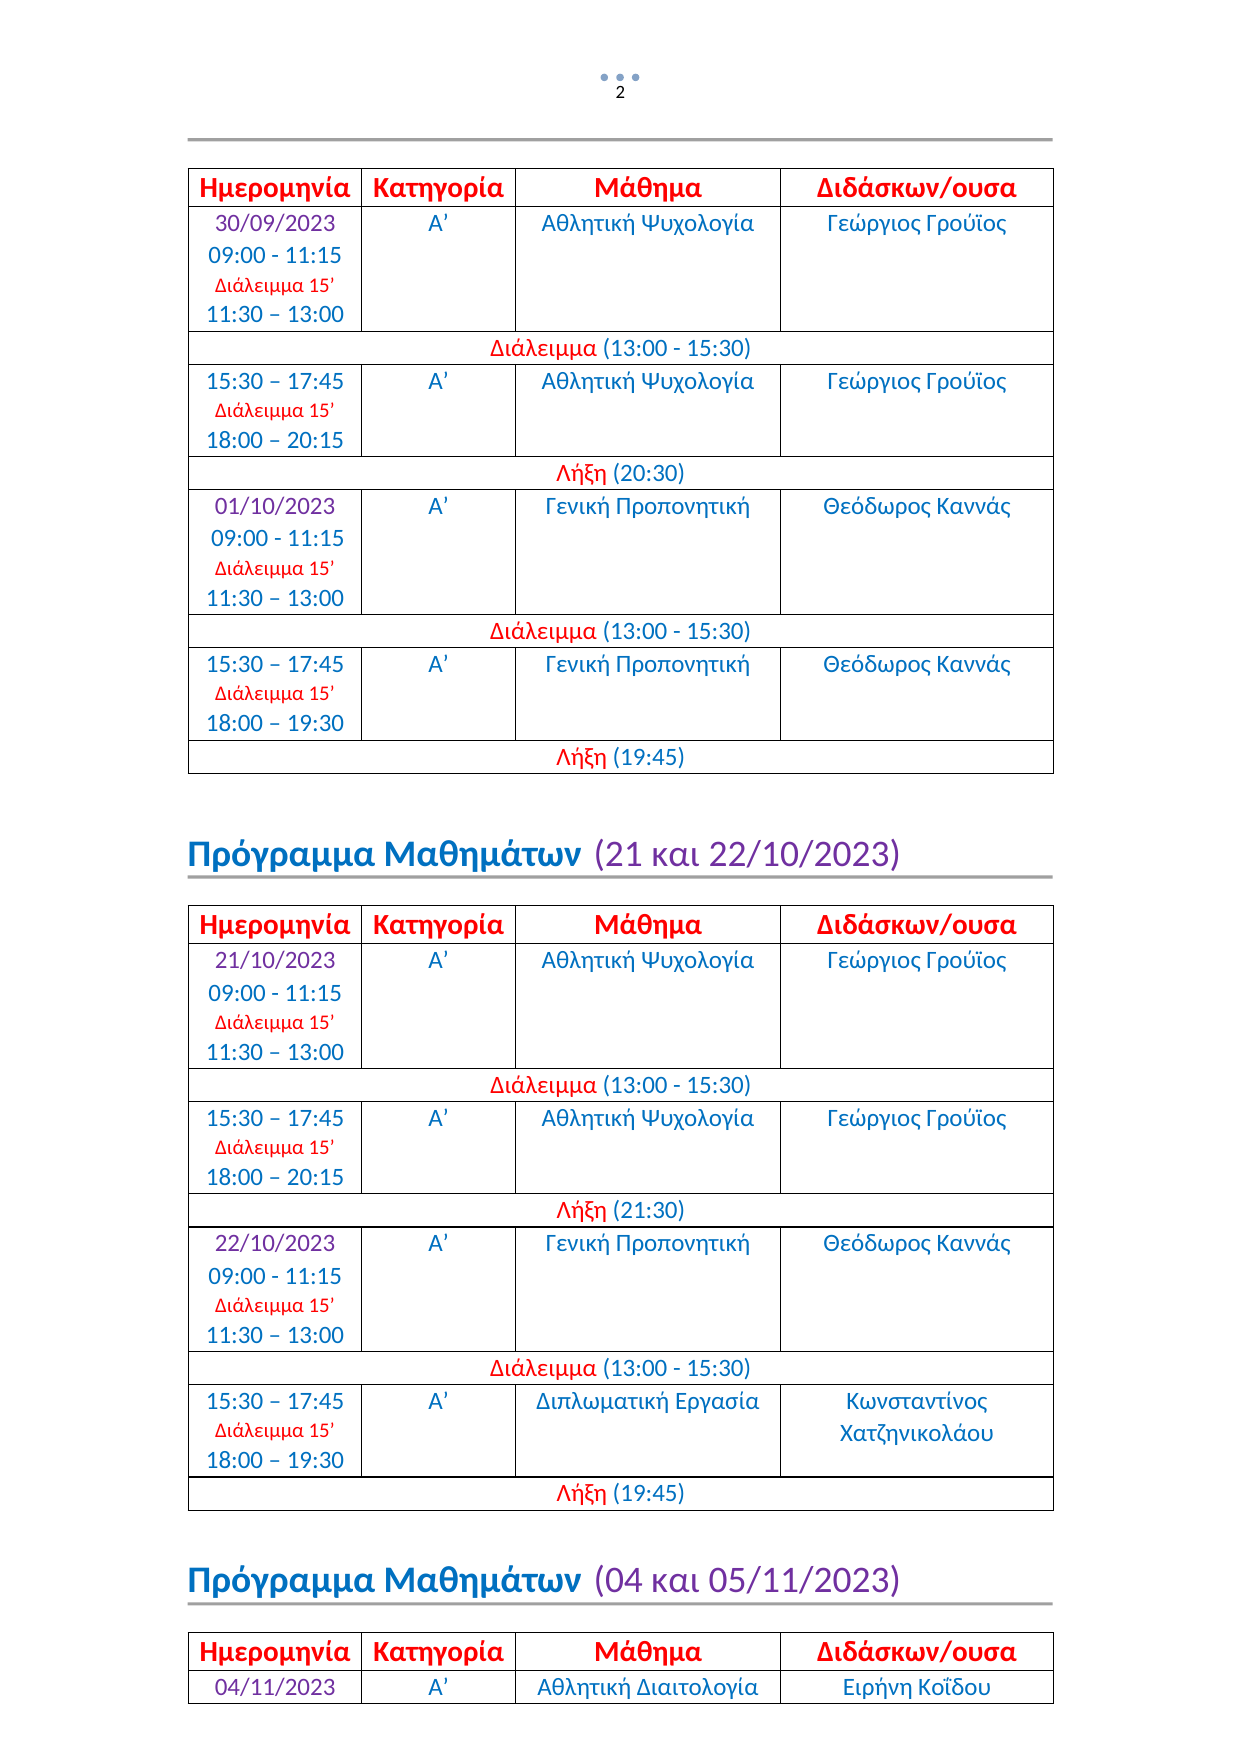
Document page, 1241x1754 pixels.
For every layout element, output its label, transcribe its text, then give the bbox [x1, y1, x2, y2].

text Πρόγραμμα Μαθημάτων (21 και 22/10/2023) [187, 829, 1053, 875]
table_cell Α’ [362, 1671, 515, 1703]
table_cell Κωνσταντίνος Χατζηνικολάου [781, 1385, 1053, 1476]
table_cell Θεόδωρος Καννάς [781, 648, 1053, 739]
table_cell Α’ [362, 1228, 515, 1351]
table_header Ημερομηνία [189, 906, 361, 943]
table_cell Διάλειμμα (13:00 - 15:30) [189, 615, 1053, 647]
table_cell 30/09/2023 09:00 - 11:15 Διάλειμμα 15’ 11:30 – 13:00 [189, 207, 361, 331]
table_cell Διάλειμμα (13:00 - 15:30) [189, 1069, 1053, 1101]
table_cell Α’ [362, 944, 515, 1068]
table_cell Λήξη (21:30) [189, 1194, 1053, 1226]
table_cell Γεώργιος Γρούϊος [781, 365, 1053, 456]
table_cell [516, 1671, 780, 1703]
table_header Κατηγορία [362, 169, 515, 206]
table_cell Λήξη (19:45) [189, 741, 1053, 773]
table_cell Λήξη (19:45) [189, 1478, 1053, 1509]
table_header Διδάσκων/ουσα [781, 906, 1053, 943]
table_cell Θεόδωρος Καννάς [781, 490, 1053, 614]
table_cell Αθλητική Ψυχολογία [516, 365, 780, 456]
table_cell Γεώργιος Γρούϊος [781, 207, 1053, 331]
text Πρόγραμμα Μαθημάτων (04 και 05/11/2023) [187, 1556, 1053, 1602]
table_cell 21/10/2023 09:00 - 11:15 Διάλειμμα 15’ 11:30 – 13:00 [189, 944, 361, 1068]
table_cell Α’ [362, 490, 515, 614]
table_cell Γενική Προπονητική [516, 648, 780, 739]
table_header Κατηγορία [362, 1633, 515, 1670]
table_cell Α’ [362, 648, 515, 739]
table_cell Ειρήνη Κοΐδου [781, 1671, 1053, 1703]
table_header Μάθημα [516, 169, 780, 206]
table_cell Αθλητική Ψυχολογία [516, 207, 780, 331]
table_header Ημερομηνία [189, 1633, 361, 1670]
table_header Μάθημα [516, 1633, 780, 1670]
table_cell Γενική Προπονητική [516, 490, 780, 614]
table_cell 15:30 – 17:45 Διάλειμμα 15’ 18:00 – 20:15 [189, 365, 361, 456]
table_cell Αθλητική Ψυχολογία [516, 1102, 780, 1193]
table_cell Λήξη (20:30) [189, 457, 1053, 489]
table_header Ημερομηνία [189, 169, 361, 206]
table_cell Θεόδωρος Καννάς [781, 1228, 1053, 1351]
table_cell 22/10/2023 09:00 - 11:15 Διάλειμμα 15’ 11:30 – 13:00 [189, 1228, 361, 1351]
table_cell Διάλειμμα (13:00 - 15:30) [189, 332, 1053, 364]
table_cell Α’ [362, 365, 515, 456]
table_cell Αθλητική Ψυχολογία [516, 944, 780, 1068]
table_cell Α’ [362, 1385, 515, 1476]
table_cell Α’ [362, 207, 515, 331]
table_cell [189, 1385, 361, 1476]
table_cell 15:30 – 17:45 Διάλειμμα 15’ 18:00 – 20:15 [189, 1102, 361, 1193]
table_cell 15:30 – 17:45 Διάλειμμα 15’ 18:00 – 19:30 [189, 648, 361, 739]
table_header Μάθημα [516, 906, 780, 943]
table_cell Γενική Προπονητική [516, 1228, 780, 1351]
table_cell Διάλειμμα (13:00 - 15:30) [189, 1352, 1053, 1384]
table_cell Γεώργιος Γρούϊος [781, 1102, 1053, 1193]
table_cell Γεώργιος Γρούϊος [781, 944, 1053, 1068]
table_header Κατηγορία [362, 906, 515, 943]
table_header Διδάσκων/ουσα [781, 1633, 1053, 1670]
table_cell Διπλωματική Εργασία [516, 1385, 780, 1476]
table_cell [189, 1671, 361, 1703]
table_cell Α’ [362, 1102, 515, 1193]
table_cell 01/10/2023 09:00 - 11:15 Διάλειμμα 15’ 11:30 – 13:00 [189, 490, 361, 614]
table_header Διδάσκων/ουσα [781, 169, 1053, 206]
